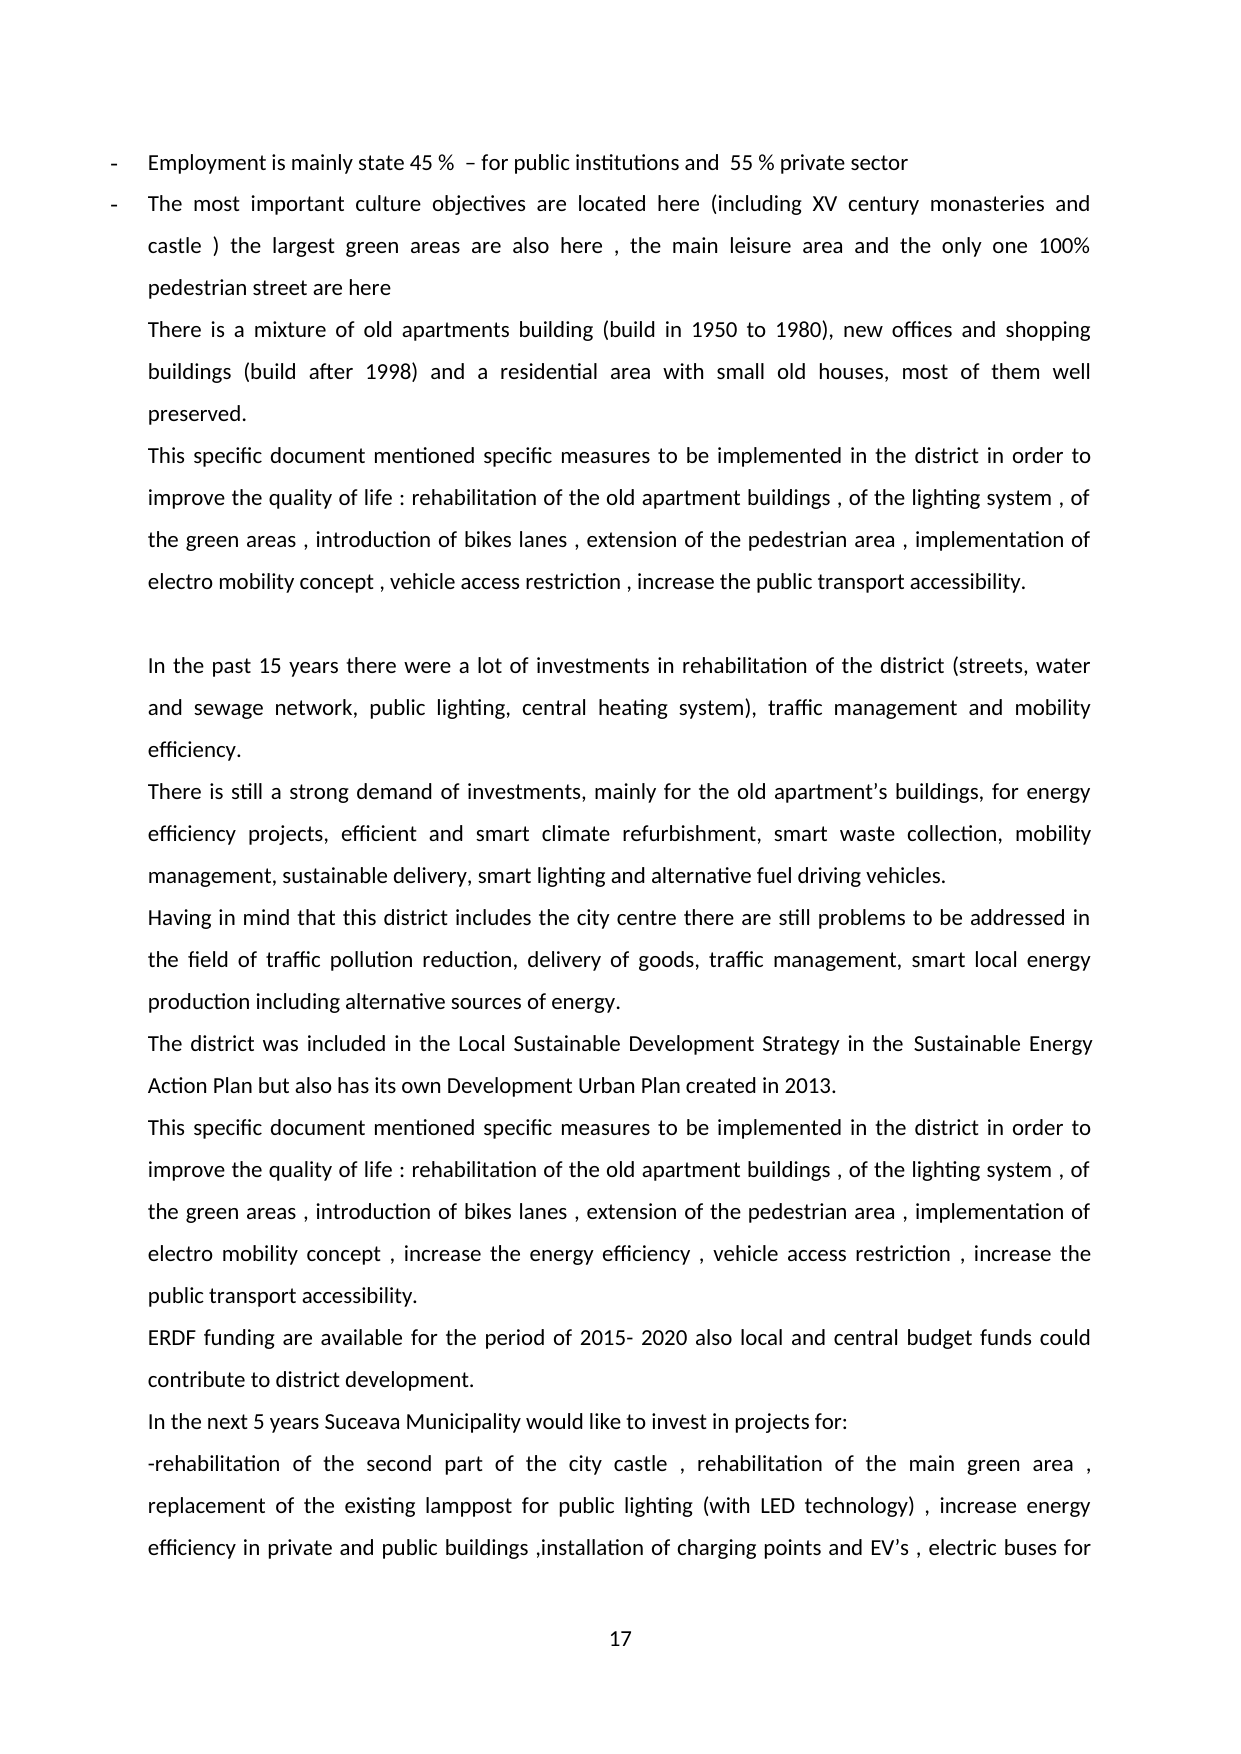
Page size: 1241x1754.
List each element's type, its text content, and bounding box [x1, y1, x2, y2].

text There is still a strong demand of investments, mainly for the old apartment’s buildings, for energy efficiency projects, efficient and smart climate refurbishment, smart waste collection, mobility management, sustainable delivery, smart lighting and alternative fuel driving vehicles. [148, 777, 1093, 889]
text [148, 1449, 1093, 1561]
text ERDF funding are available for the period of 2015- 2020 also local and central budget funds could contribute to district development. [148, 1323, 1093, 1393]
list The most important culture objectives are located here (including XV century monasteries and castle ) the largest green areas are also here , the main leisure area and the only one 100% pedestrian street are here [110, 189, 1093, 302]
text The district was included in the Local Sustainable Development Strategy in the Sustainable Energy Action Plan but also has its own Development Urban Plan created in 2013. [148, 1029, 1093, 1099]
text This specific document mentioned specific measures to be implemented in the district in order to improve the quality of life : rehabilitation of the old apartment buildings , of the lighting system , of the green areas , introduction of bikes lanes , extension of the pedestrian area , implementation of electro mobility concept , increase the energy efficiency , vehicle access restriction , increase the public transport accessibility. [148, 1113, 1093, 1309]
text In the past 15 years there were a lot of investments in rehabilitation of the district (streets, water and sewage network, public lighting, central heating system), traffic management and mobility efficiency. [148, 651, 1093, 763]
text In the next 5 years Suceava Municipality would like to invest in projects for: [148, 1407, 1093, 1435]
list Employment is mainly state 45 % – for public institutions and 55 % private sector [110, 148, 1093, 176]
text This specific document mentioned specific measures to be implemented in the district in order to improve the quality of life : rehabilitation of the old apartment buildings , of the lighting system , of the green areas , introduction of bikes lanes , extension of the pedestrian area , implementation of electro mobility concept , vehicle access restriction , increase the public transport accessibility. [148, 441, 1093, 595]
text There is a mixture of old apartments building (build in 1950 to 1980), new offices and shopping buildings (build after 1998) and a residential area with small old houses, most of them well preserved. [148, 316, 1093, 427]
text Having in mind that this district includes the city centre there are still problems to be addressed in the field of traffic pollution reduction, delivery of goods, traffic management, smart local energy production including alternative sources of energy. [148, 903, 1093, 1015]
